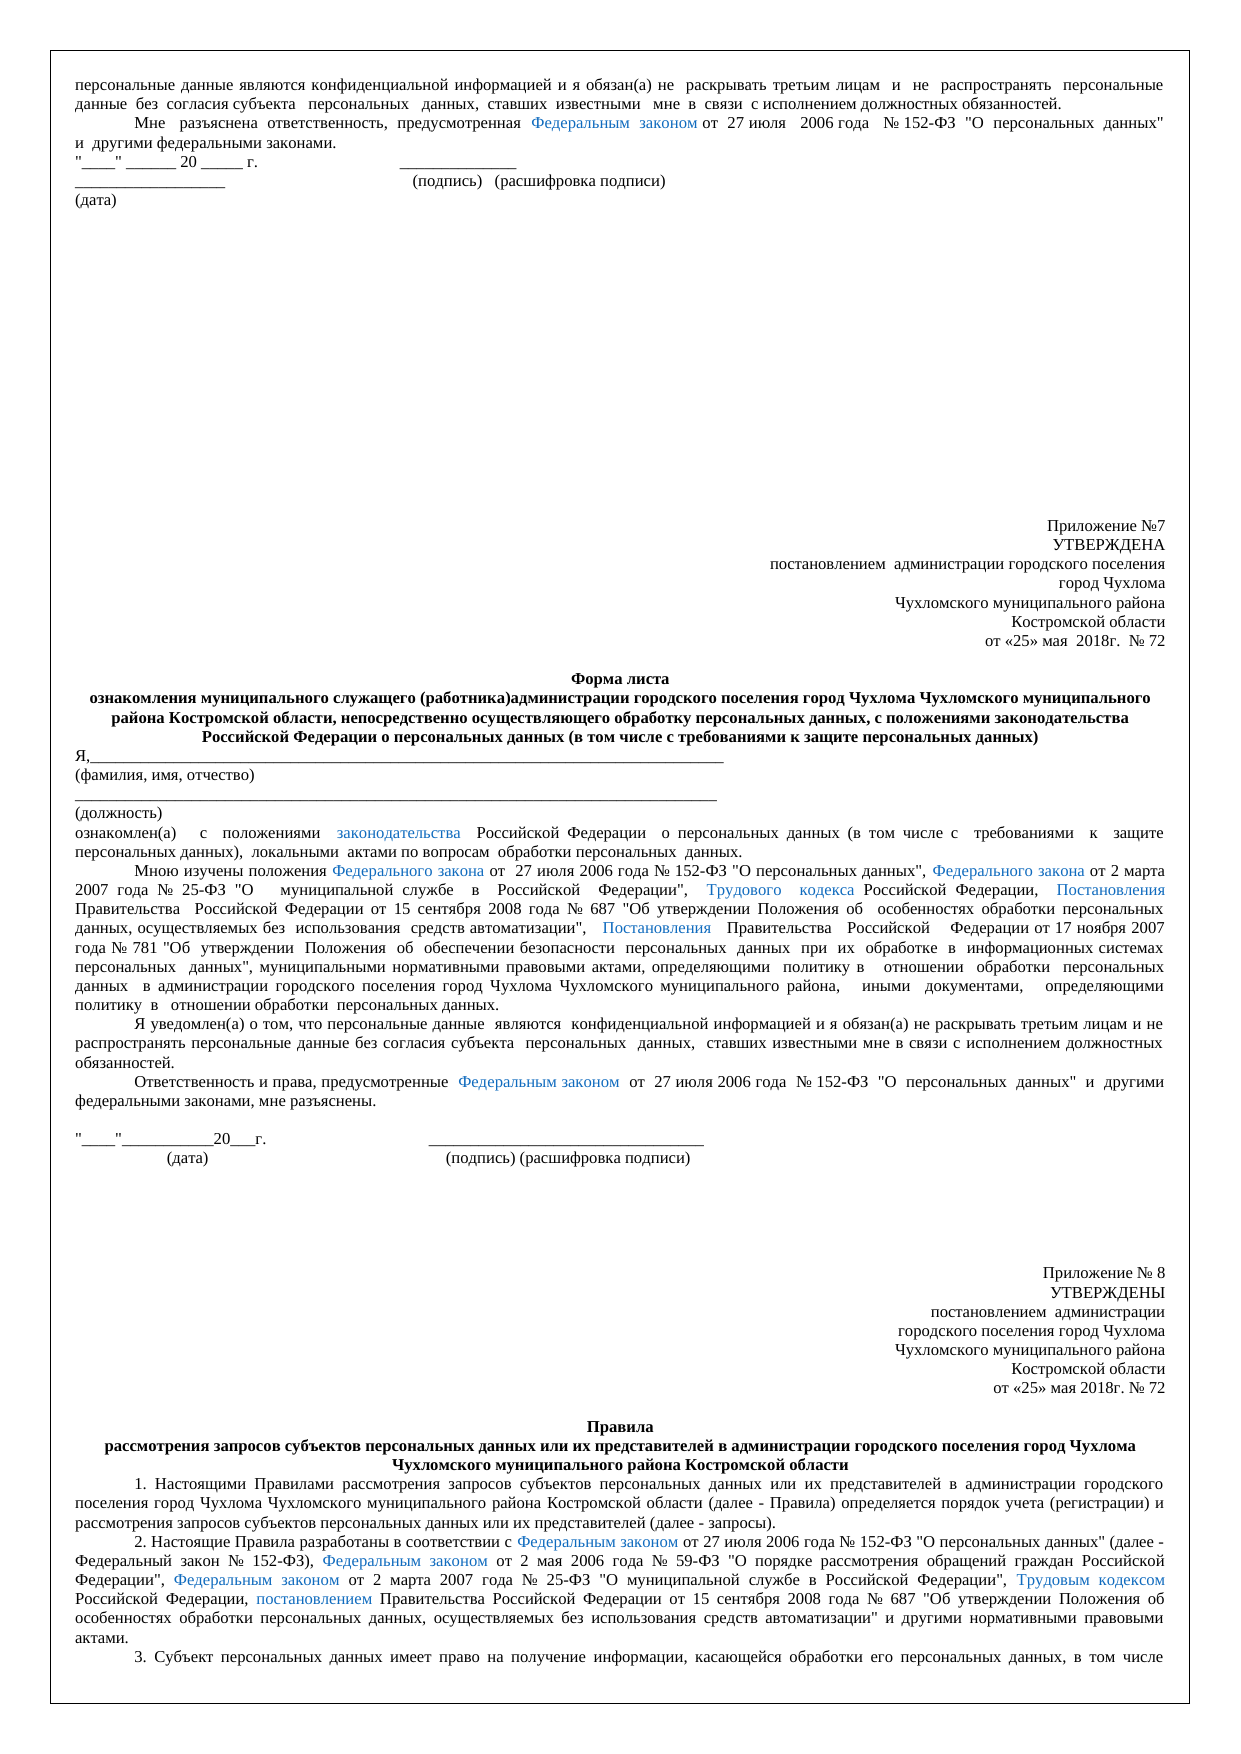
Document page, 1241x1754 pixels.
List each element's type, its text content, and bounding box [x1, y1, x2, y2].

text _____________________________________________________________________________ [75, 784, 1165, 803]
text Приложение № 8 [725, 1263, 1165, 1282]
text (фамилия, имя, отчество) [75, 765, 1165, 784]
text (дата) (подпись) (расшифровка подписи) [75, 1148, 1165, 1167]
text УТВЕРЖДЕНА [725, 535, 1165, 554]
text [75, 75, 1165, 113]
text 2. Настоящие Правила разработаны в соответствии с Федеральным законом от 27 июля 2006 года № 152-ФЗ "О персональных данных" (далее - Федеральный закон № 152-ФЗ), Федеральным законом от 2 мая 2006 года № 59-ФЗ "О порядке рассмотрения обращений граждан Российской Федерации", Федеральным законом от 2 марта 2007 года № 25-ФЗ "О муниципальной службе в Российской Федерации", Трудовым кодексом Российской Федерации, постановлением Правительства Российской Федерации от 15 сентября 2008 года № 687 "Об утверждении Положения об особенностях обработки персональных данных, осуществляемых без использования средств автоматизации" и другими нормативными правовыми актами. [75, 1532, 1165, 1647]
text городского поселения город Чухлома [75, 1321, 1165, 1340]
text УТВЕРЖДЕНЫ [725, 1282, 1165, 1302]
text Правила рассмотрения запросов субъектов персональных данных или их представителей в администрации городского поселения город Чухлома Чухломского муниципального района Костромской области [75, 1417, 1165, 1474]
text "____"___________20___г. _________________________________ [75, 1129, 1165, 1148]
text Ответственность и права, предусмотренные Федеральным законом от 27 июля 2006 года № 152-ФЗ "О персональных данных" и другими федеральными законами, мне разъяснены. [75, 1072, 1165, 1110]
text ознакомлен(а) с положениями законодательства Российской Федерации о персональных данных (в том числе с требованиями к защите персональных данных), локальными актами по вопросам обработки персональных данных. [75, 822, 1165, 861]
text город Чухлома [75, 573, 1165, 592]
text (должность) [75, 803, 1165, 822]
text Костромской области [75, 612, 1165, 631]
text Чухломского муниципального района [75, 1340, 1165, 1359]
text 1. Настоящими Правилами рассмотрения запросов субъектов персональных данных или их представителей в администрации городского поселения город Чухлома Чухломского муниципального района Костромской области (далее - Правила) определяется порядок учета (регистрации) и рассмотрения запросов субъектов персональных данных или их представителей (далее - запросы). [75, 1474, 1165, 1532]
text Форма листа ознакомления муниципального служащего (работника)администрации городского поселения город Чухлома Чухломского муниципального района Костромской области, непосредственно осуществляющего обработку персональных данных, с положениями законодательства Российской Федерации о персональных данных (в том числе с требованиями к защите персональных данных) [75, 669, 1165, 746]
text __________________ (подпись) (расшифровка подписи) [75, 171, 1165, 190]
text Костромской области [75, 1359, 1165, 1378]
text от «25» мая 2018г. № 72 [725, 631, 1165, 650]
text Приложение №7 [725, 516, 1165, 535]
text от «25» мая 2018г. № 72 [725, 1378, 1165, 1397]
text Чухломского муниципального района [75, 592, 1165, 612]
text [75, 1647, 1165, 1666]
text "____" ______ 20 _____ г. ______________ [75, 152, 1165, 171]
text Я уведомлен(а) о том, что персональные данные являются конфиденциальной информацией и я обязан(а) не раскрывать третьим лицам и не распространять персональные данные без согласия субъекта персональных данных, ставших известными мне в связи с исполнением должностных обязанностей. [75, 1014, 1165, 1072]
text Я,____________________________________________________________________________ [75, 746, 1165, 765]
text постановлением администрации городского поселения [75, 554, 1165, 573]
text Мне разъяснена ответственность, предусмотренная Федеральным законом от 27 июля 2006 года № 152-ФЗ "О персональных данных" и другими федеральными законами. [75, 113, 1165, 152]
text Мною изучены положения Федерального закона от 27 июля 2006 года № 152-ФЗ "О персональных данных", Федерального закона от 2 марта 2007 года № 25-ФЗ "О муниципальной службе в Российской Федерации", Трудового кодекса Российской Федерации, Постановления Правительства Российской Федерации от 15 сентября 2008 года № 687 "Об утверждении Положения об особенностях обработки персональных данных, осуществляемых без использования средств автоматизации", Постановления Правительства Российской Федерации от 17 ноября 2007 года № 781 "Об утверждении Положения об обеспечении безопасности персональных данных при их обработке в информационных системах персональных данных", муниципальными нормативными правовыми актами, определяющими политику в отношении обработки персональных данных в администрации городского поселения город Чухлома Чухломского муниципального района, иными документами, определяющими политику в отношении обработки персональных данных. [75, 861, 1165, 1014]
text постановлением администрации [75, 1302, 1165, 1321]
text (дата) [75, 190, 1165, 209]
